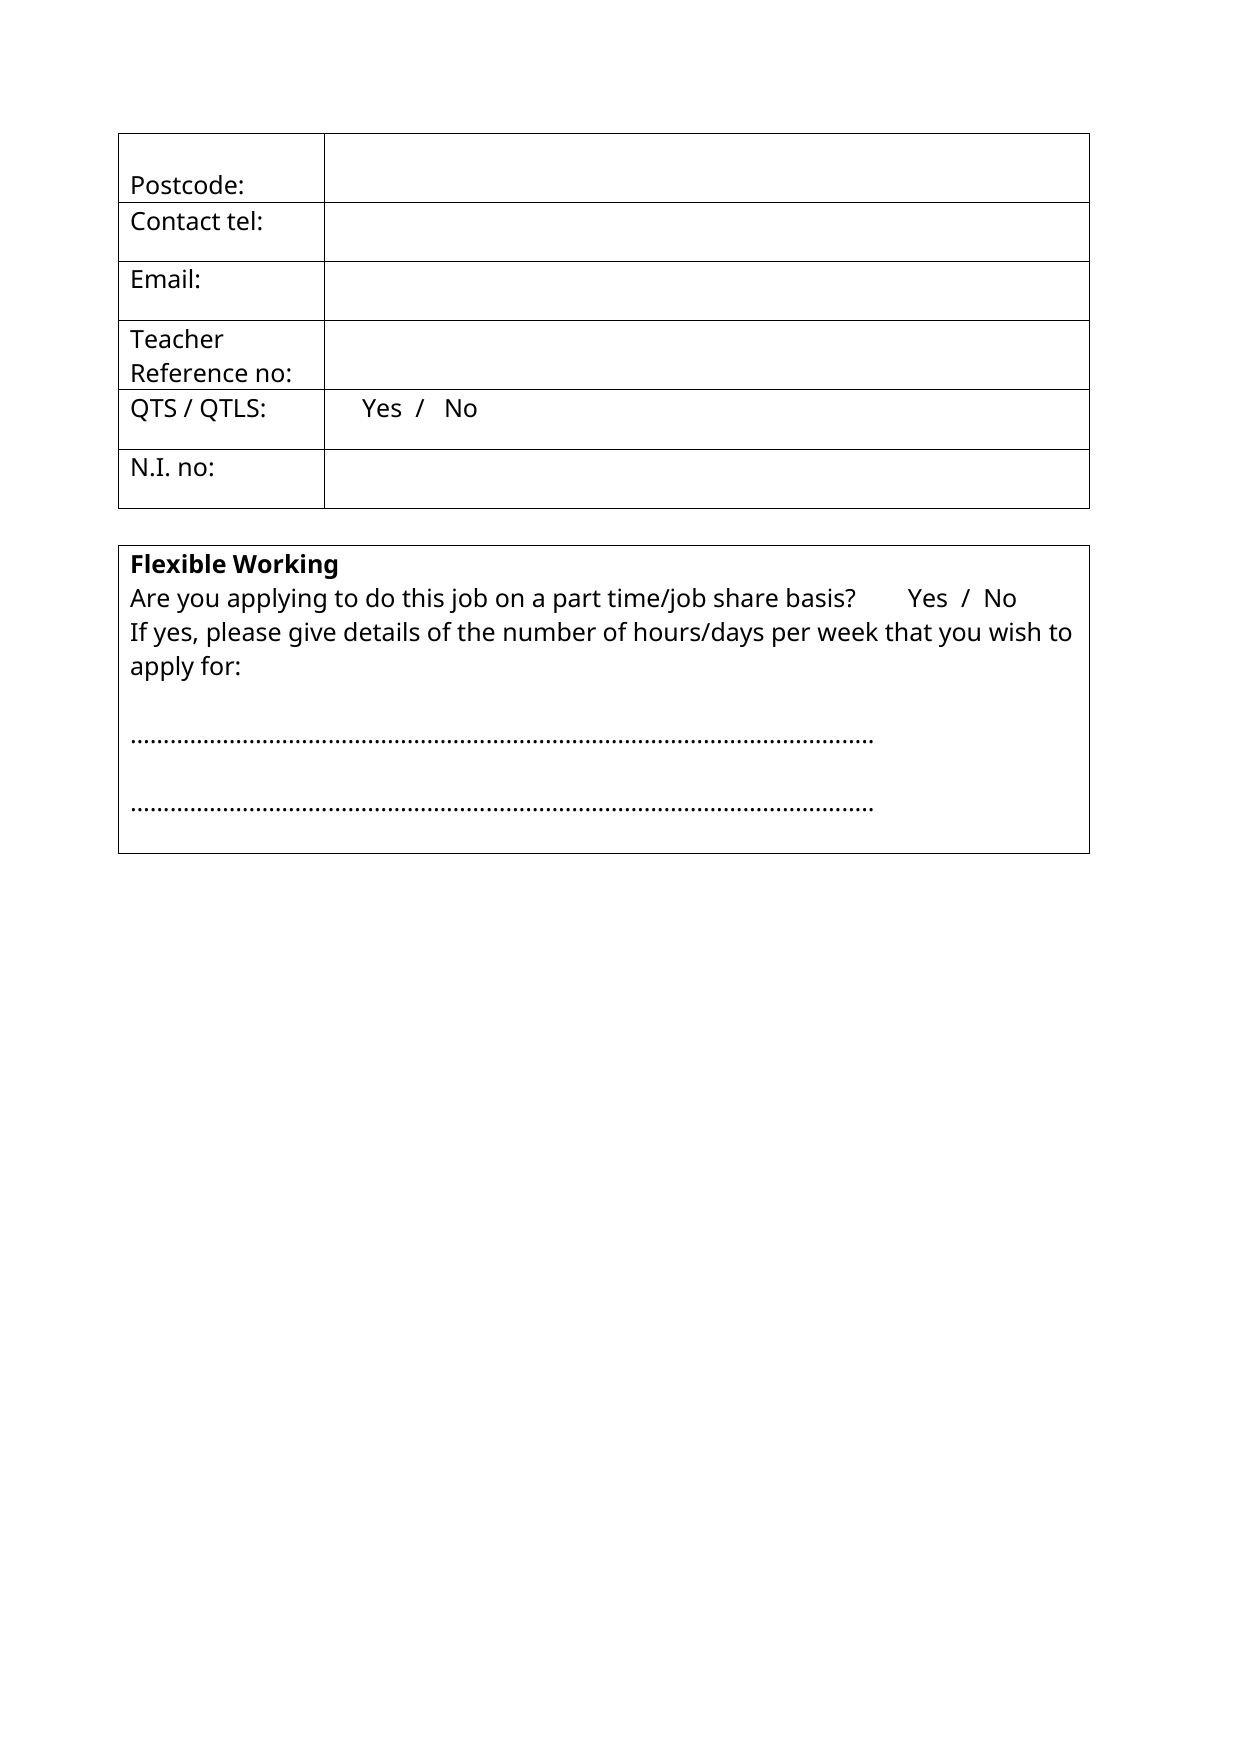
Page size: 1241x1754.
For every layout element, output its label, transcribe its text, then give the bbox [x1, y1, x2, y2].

table_cell QTS / QTLS: [119, 390, 324, 448]
table_cell Yes / No [325, 390, 1089, 448]
table_cell [325, 321, 1089, 389]
table_cell [325, 134, 1089, 202]
table_cell Teacher Reference no: [119, 321, 324, 389]
table_cell [325, 262, 1089, 320]
table_cell [325, 450, 1089, 507]
table_cell Email: [119, 262, 324, 320]
table_cell [325, 203, 1089, 261]
table_cell Contact tel: [119, 203, 324, 261]
table_header Flexible Working Are you applying to do this job on a part time/job share basis? Yes / No If yes, please give details of the number of hours/days per week that you wish to apply for: ………………………………………………………………………………………………….. ………………………………………………………………………………………………….. [119, 546, 1089, 853]
table_cell Address: Postcode: [119, 134, 324, 202]
table_cell N.I. no: [119, 450, 324, 507]
